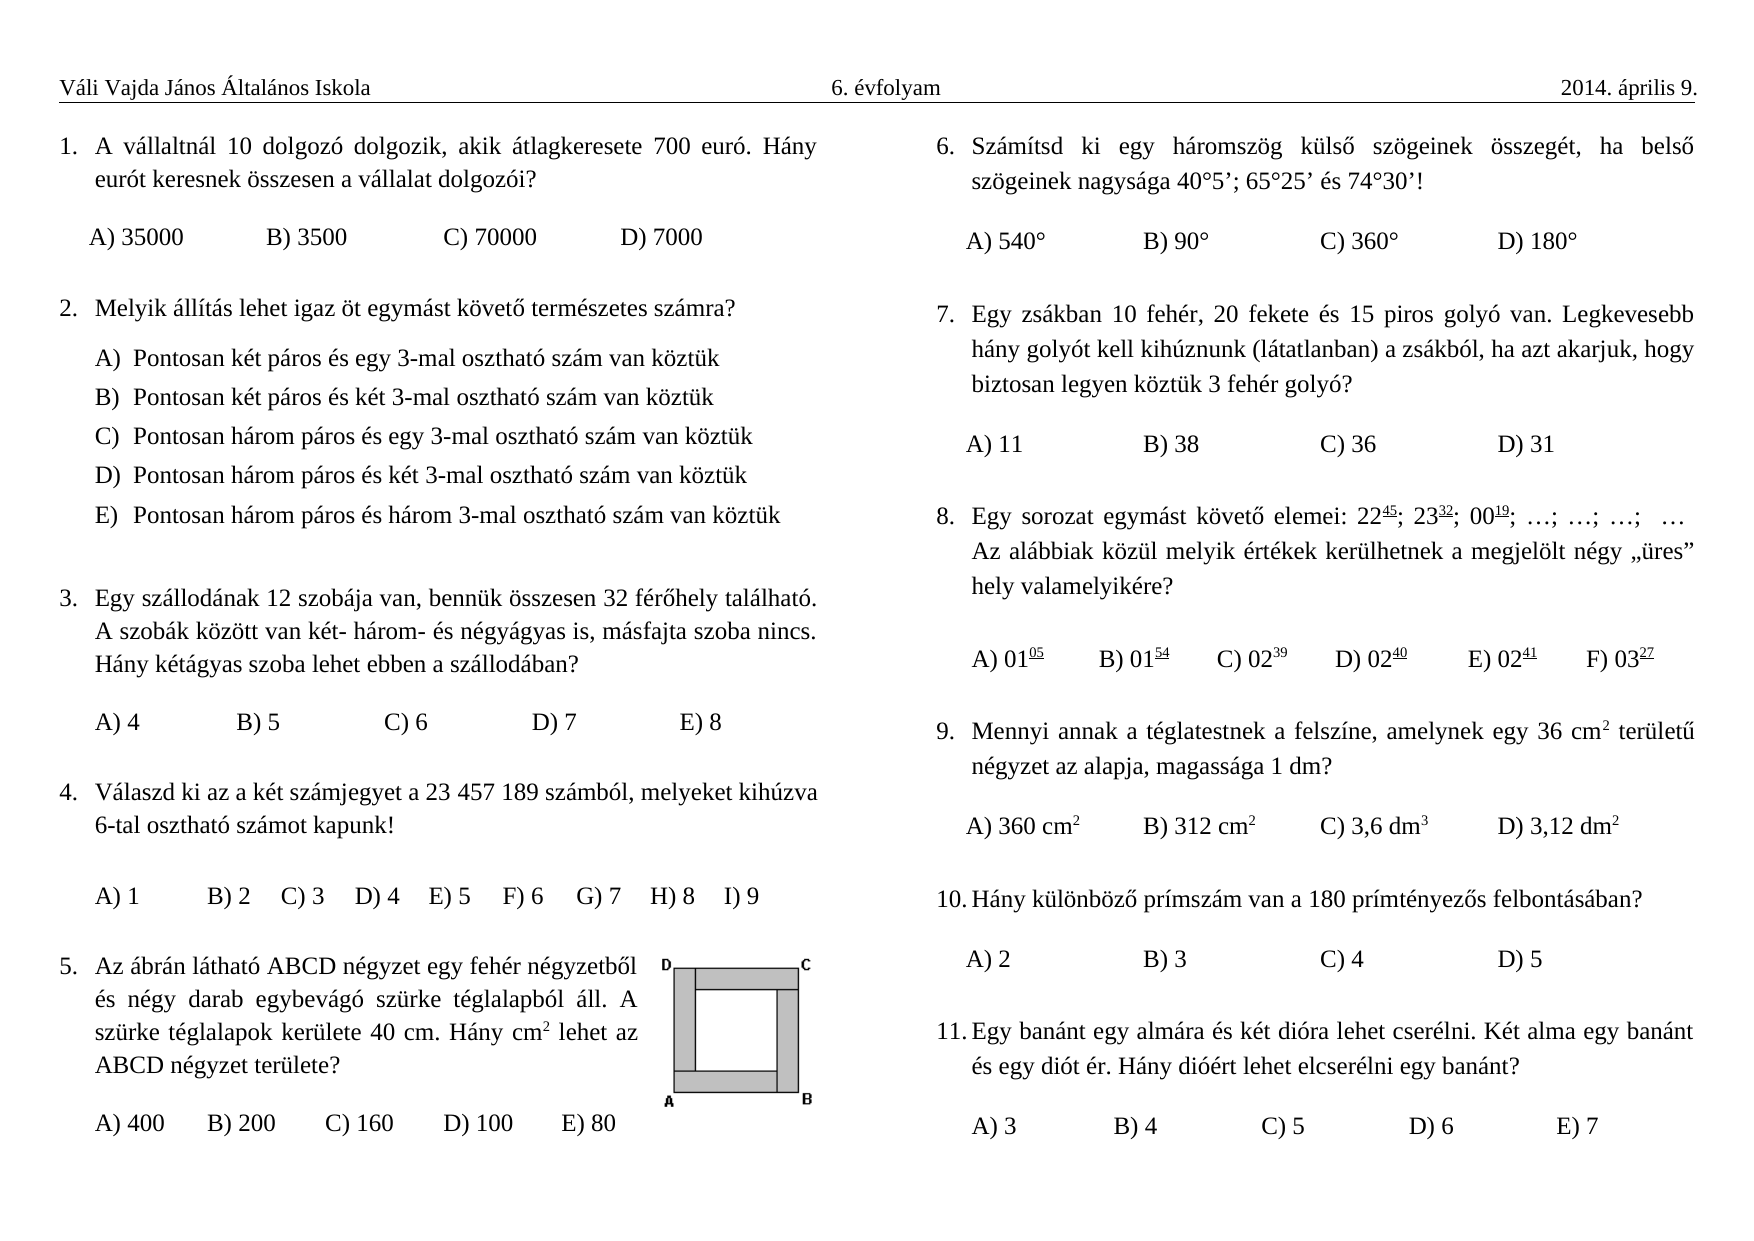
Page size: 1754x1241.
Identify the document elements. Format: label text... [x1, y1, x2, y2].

text A) 0105 B) 0154 C) 0239 D) 0240 E) 0241 F) 0327 [936, 644, 1695, 673]
text 9. Mennyi annak a téglatestnek a felszíne, amelynek egy 36 cm2 területű négyzet az alapja, magassága 1 dm? [936, 716, 1695, 780]
text A) 35000 B) 3500 C) 70000 D) 7000 [59, 222, 818, 251]
text 1. A vállaltnál 10 dolgozó dolgozik, akik átlagkeresete 700 euró. Hány eurót keresnek összesen a vállalat dolgozói? [59, 131, 818, 193]
text A) 4 B) 5 C) 6 D) 7 E) 8 [59, 707, 818, 736]
text 6. Számítsd ki egy háromszög külső szögeinek összegét, ha belső szögeinek nagysága 40°5’; 65°25’ és 74°30’! [936, 131, 1695, 195]
text E) Pontosan három páros és három 3-mal osztható szám van köztük [59, 500, 818, 528]
text C) Pontosan három páros és egy 3-mal osztható szám van köztük [59, 421, 818, 450]
picture [656, 954, 818, 1112]
text 8. Egy sorozat egymást követő elemei: 2245; 2332; 0019; …; …; …; … Az alábbiak közül melyik értékek kerülhetnek a megjelölt négy „üres” hely valamelyikére? [936, 501, 1695, 600]
text 7. Egy zsákban 10 fehér, 20 fekete és 15 piros golyó van. Legkevesebb hány golyót kell kihúznunk (látatlanban) a zsákból, ha azt akarjuk, hogy biztosan legyen köztük 3 fehér golyó? [936, 299, 1695, 398]
text A) 540° B) 90° C) 360° D) 180° [936, 226, 1695, 255]
text A) 3 B) 4 C) 5 D) 6 E) 7 [936, 1111, 1695, 1140]
text A) 400 B) 200 C) 160 D) 100 E) 80 [59, 1108, 818, 1137]
text A) 11 B) 38 C) 36 D) 31 [936, 429, 1695, 458]
text 3. Egy szállodának 12 szobája van, bennük összesen 32 férőhely található. A szobák között van két- három- és négyágyas is, másfajta szoba nincs. Hány kétágyas szoba lehet ebben a szállodában? [59, 583, 818, 677]
text A) 1 B) 2 C) 3 D) 4 E) 5 F) 6 G) 7 H) 8 I) 9 [59, 881, 818, 909]
text 5. Az ábrán látható ABCD négyzet egy fehér négyzetből és négy darab egybevágó szürke téglalapból áll. A szürke téglalapok kerülete 40 cm. Hány cm2 lehet az ABCD négyzet területe? [59, 951, 818, 1079]
text 10. Hány különböző prímszám van a 180 prímtényezős felbontásában? [936, 884, 1695, 913]
text A) 2 B) 3 C) 4 D) 5 [936, 944, 1695, 973]
text 11. Egy banánt egy almára és két dióra lehet cserélni. Két alma egy banánt és egy diót ér. Hány dióért lehet elcserélni egy banánt? [936, 1016, 1695, 1080]
text B) Pontosan két páros és két 3-mal osztható szám van köztük [59, 382, 818, 411]
text 4. Válaszd ki az a két számjegyet a 23 457 189 számból, melyeket kihúzva 6-tal osztható számot kapunk! [59, 777, 818, 839]
text A) Pontosan két páros és egy 3-mal osztható szám van köztük [59, 343, 818, 371]
text D) Pontosan három páros és két 3-mal osztható szám van köztük [59, 460, 818, 489]
text A) 360 cm2 B) 312 cm2 C) 3,6 dm3 D) 3,12 dm2 [936, 811, 1695, 840]
text 2. Melyik állítás lehet igaz öt egymást követő természetes számra? [59, 293, 818, 322]
